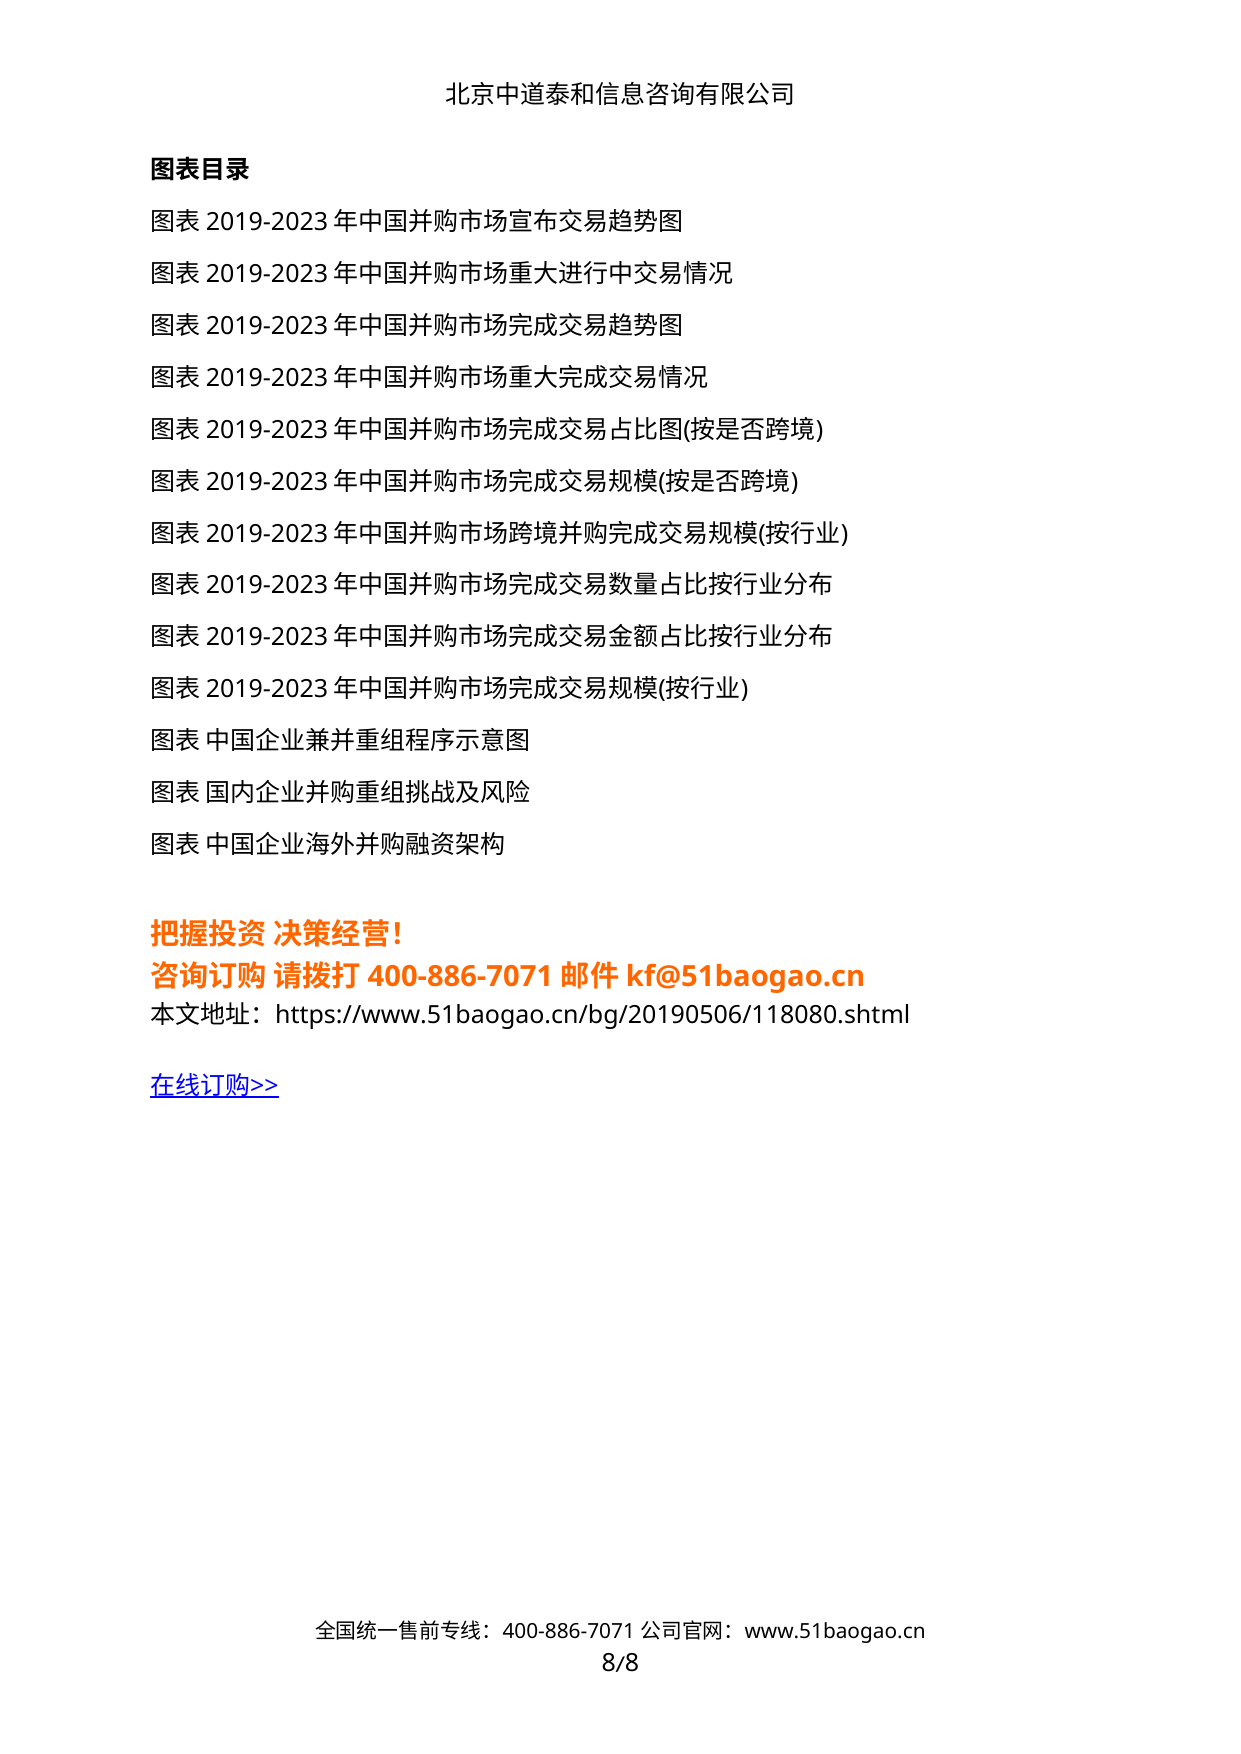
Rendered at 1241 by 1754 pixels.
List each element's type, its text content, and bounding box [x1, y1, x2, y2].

text 图表 2019-2023年中国并购市场重大进行中交易情况 [150, 254, 1090, 290]
text 把握投资 决策经营！咨询订购 请拨打 400-886-7071 邮件 kf@51baogao.cn本文地址：https://www.51baogao.cn/bg/20190506/118080.shtml [150, 876, 1090, 1031]
text 图表 中国企业兼并重组程序示意图 [150, 721, 1090, 757]
text 在线订购>> [150, 1031, 1090, 1102]
text 图表 2019-2023年中国并购市场完成交易金额占比按行业分布 [150, 617, 1090, 653]
text 图表 2019-2023年中国并购市场跨境并购完成交易规模(按行业) [150, 513, 1090, 549]
text 图表 国内企业并购重组挑战及风险 [150, 772, 1090, 809]
text 图表 2019-2023年中国并购市场完成交易规模(按是否跨境) [150, 461, 1090, 497]
text 图表 2019-2023年中国并购市场完成交易占比图(按是否跨境) [150, 409, 1090, 446]
text 图表 中国企业海外并购融资架构 [150, 824, 1090, 861]
text 图表 2019-2023年中国并购市场重大完成交易情况 [150, 357, 1090, 394]
text 图表 2019-2023年中国并购市场完成交易趋势图 [150, 306, 1090, 342]
text 图表 2019-2023年中国并购市场宣布交易趋势图 [150, 202, 1090, 238]
text 图表目录 [150, 150, 1090, 186]
text 图表 2019-2023年中国并购市场完成交易规模(按行业) [150, 669, 1090, 705]
text 图表 2019-2023年中国并购市场完成交易数量占比按行业分布 [150, 565, 1090, 601]
